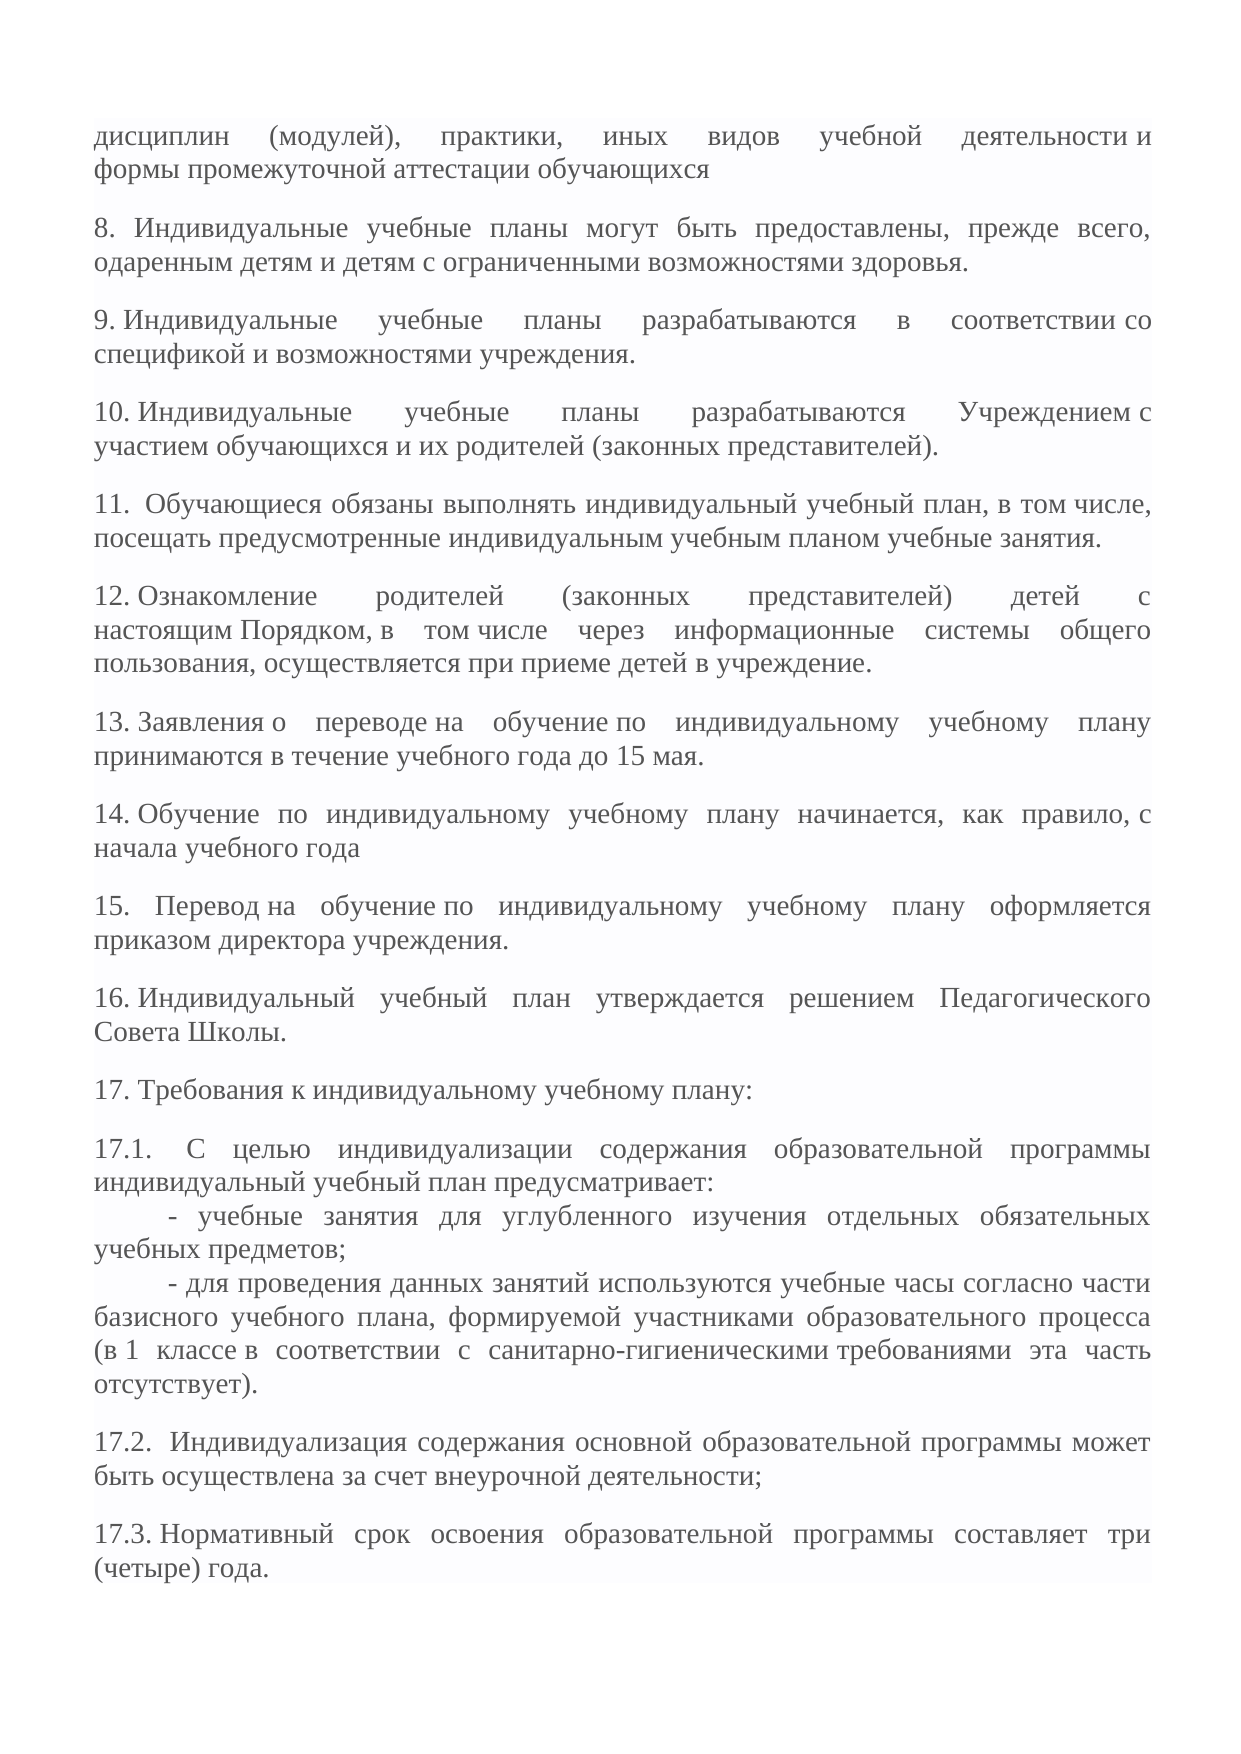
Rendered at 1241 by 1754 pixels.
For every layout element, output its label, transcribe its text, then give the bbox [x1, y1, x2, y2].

text 17.3. Нормативный срок освоения образовательной программы составляет три (четыре) года. [94, 1516, 1152, 1583]
text 9. Индивидуальные учебные планы разрабатываются в соответствии со спецификой и возможностями учреждения. [94, 302, 1152, 369]
text дисциплин (модулей), практики, иных видов учебной деятельности и формы промежуточной аттестации обучающихся [94, 118, 1152, 185]
text 17. Требования к индивидуальному учебному плану: [94, 1072, 1152, 1106]
text - для проведения данных занятий используются учебные часы согласно части базисного учебного плана, формируемой участниками образовательного процесса (в 1 классе в соответствии с санитарно-гигиеническими требованиями эта часть отсутствует). [94, 1265, 1152, 1399]
text - учебные занятия для углубленного изучения отдельных обязательных учебных предметов; [94, 1198, 1152, 1265]
text 15. Перевод на обучение по индивидуальному учебному плану оформляется приказом директора учреждения. [94, 888, 1152, 955]
text 14. Обучение по индивидуальному учебному плану начинается, как правило, с начала учебного года [94, 796, 1152, 863]
text 8. Индивидуальные учебные планы могут быть предоставлены, прежде всего, одаренным детям и детям с ограниченными возможностями здоровья. [94, 210, 1152, 277]
text 17.1. С целью индивидуализации содержания образовательной программы индивидуальный учебный план предусматривает: [94, 1131, 1152, 1198]
text 17.2. Индивидуализация содержания основной образовательной программы может быть осуществлена за счет внеурочной деятельности; [94, 1424, 1152, 1491]
text 10. Индивидуальные учебные планы разрабатываются Учреждением с участием обучающихся и их родителей (законных представителей). [94, 394, 1152, 461]
text 11. Обучающиеся обязаны выполнять индивидуальный учебный план, в том числе, посещать предусмотренные индивидуальным учебным планом учебные занятия. [94, 486, 1152, 553]
text 16. Индивидуальный учебный план утверждается решением Педагогического Совета Школы. [94, 980, 1152, 1047]
text 12. Ознакомление родителей (законных представителей) детей с настоящим Порядком, в том числе через информационные системы общего пользования, осуществляется при приеме детей в учреждение. [94, 578, 1152, 679]
text 13. Заявления о переводе на обучение по индивидуальному учебному плану принимаются в течение учебного года до 15 мая. [94, 704, 1152, 771]
